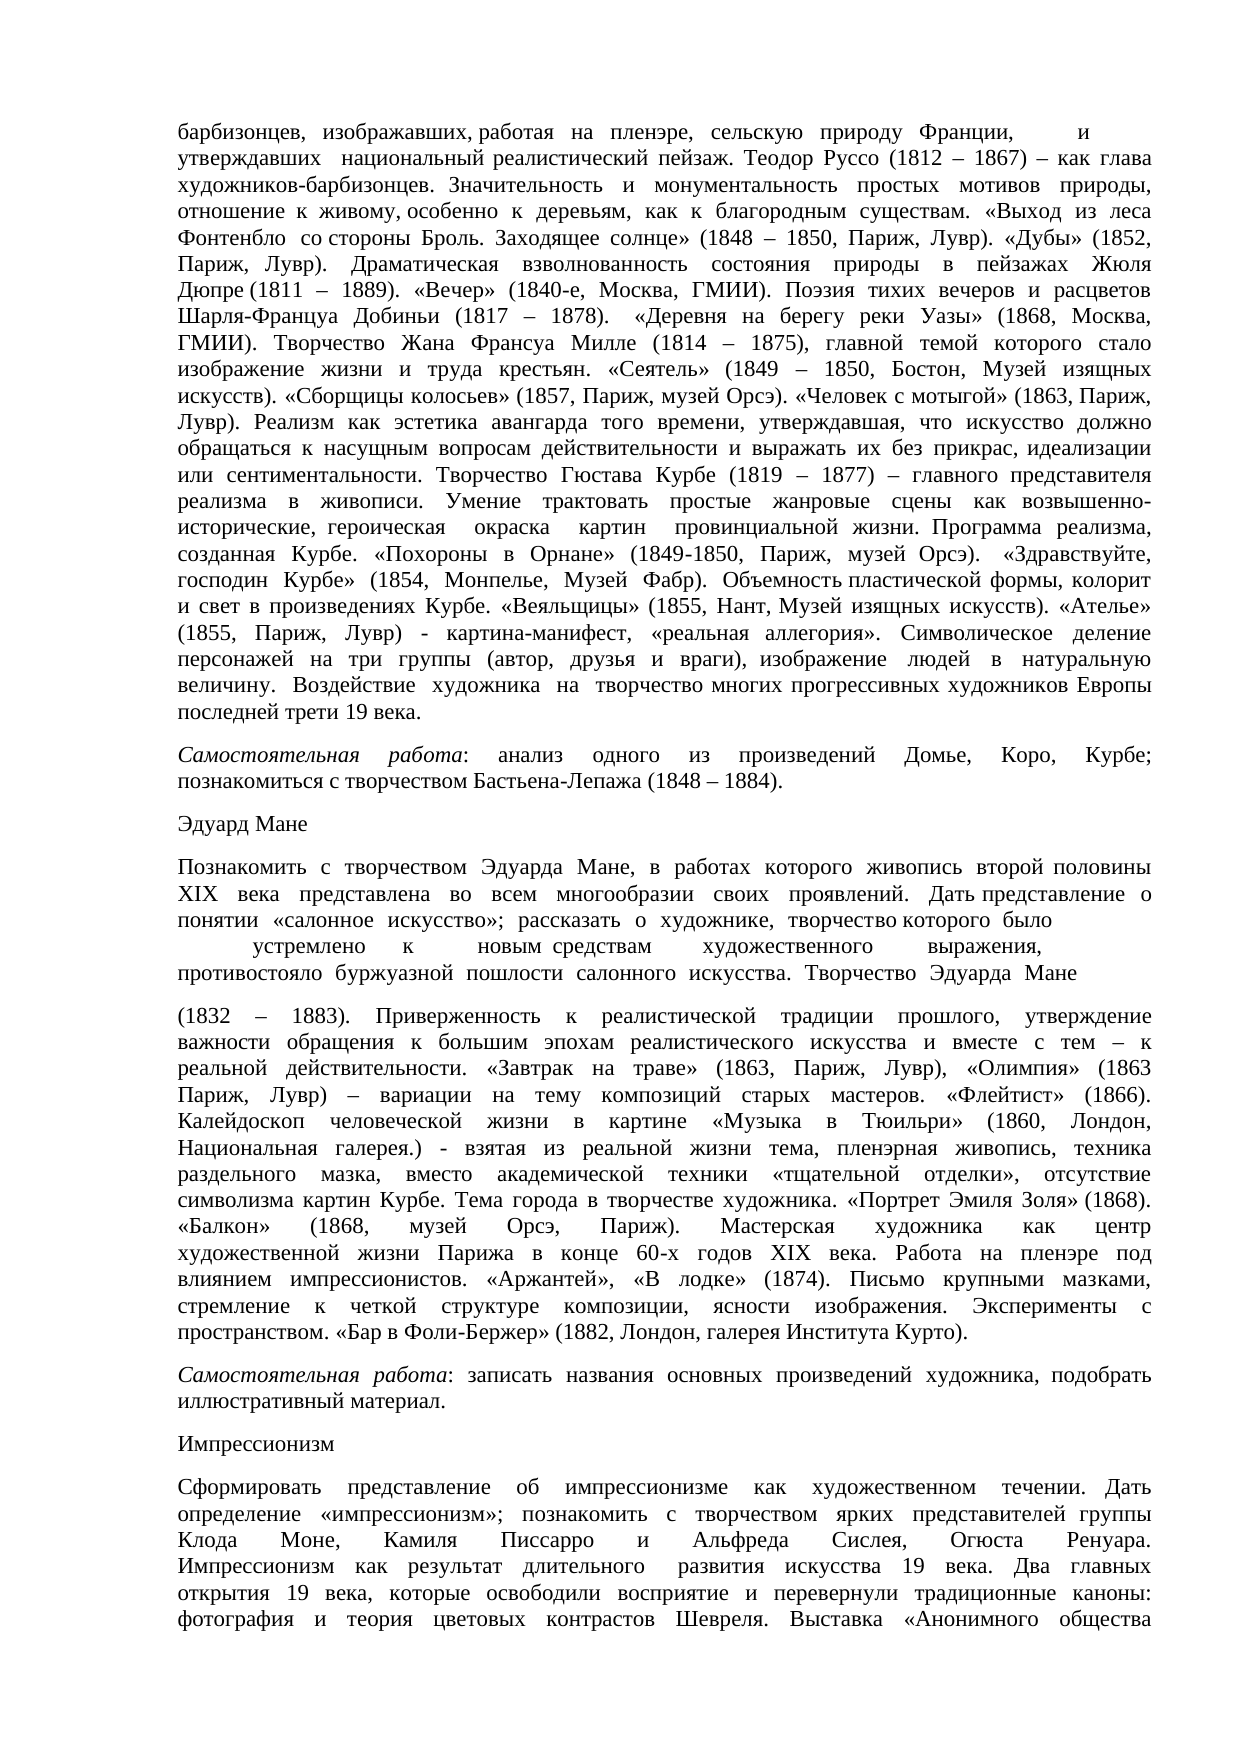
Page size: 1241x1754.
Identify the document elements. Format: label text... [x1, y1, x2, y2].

text Познакомить с творчеством Эдуарда Мане, в работах которого живопись второй половины XIX века представлена во всем многообразии своих проявлений. Дать представление о понятии «салонное искусство»; рассказать о художнике, творчество которого было устремлено к новым средствам художественного выражения, противостояло буржуазной пошлости салонного искусства. Творчество Эдуарда Мане [177, 853, 1152, 985]
text Импрессионизм [177, 1430, 1152, 1457]
text Самостоятельная работа: записать названия основных произведений художника, подобрать иллюстративный материал. [177, 1361, 1152, 1414]
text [177, 118, 1152, 724]
text (1832 – 1883). Приверженность к реалистической традиции прошлого, утверждение важности обращения к большим эпохам реалистического искусства и вместе с тем – к реальной действительности. «Завтрак на траве» (1863, Париж, Лувр), «Олимпия» (1863 Париж, Лувр) – вариации на тему композиций старых мастеров. «Флейтист» (1866). Калейдоскоп человеческой жизни в картине «Музыка в Тюильри» (1860, Лондон, Национальная галерея.) - взятая из реальной жизни тема, пленэрная живопись, техника раздельного мазка, вместо академической техники «тщательной отделки», отсутствие символизма картин Курбе. Тема города в творчестве художника. «Портрет Эмиля Золя» (1868). «Балкон» (1868, музей Орсэ, Париж). Мастерская художника как центр художественной жизни Парижа в конце 60-х годов XIX века. Работа на пленэре под влиянием импрессионистов. «Аржантей», «В лодке» (1874). Письмо крупными мазками, стремление к четкой структуре композиции, ясности изображения. Эксперименты с пространством. «Бар в Фоли-Бержер» (1882, Лондон, галерея Института Курто). [177, 1002, 1152, 1344]
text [177, 1473, 1152, 1632]
text Эдуард Мане [177, 810, 1152, 837]
text Самостоятельная работа: анализ одного из произведений Домье, Коро, Курбе; познакомиться с творчеством Бастьена-Лепажа (1848 – 1884). [177, 741, 1152, 794]
